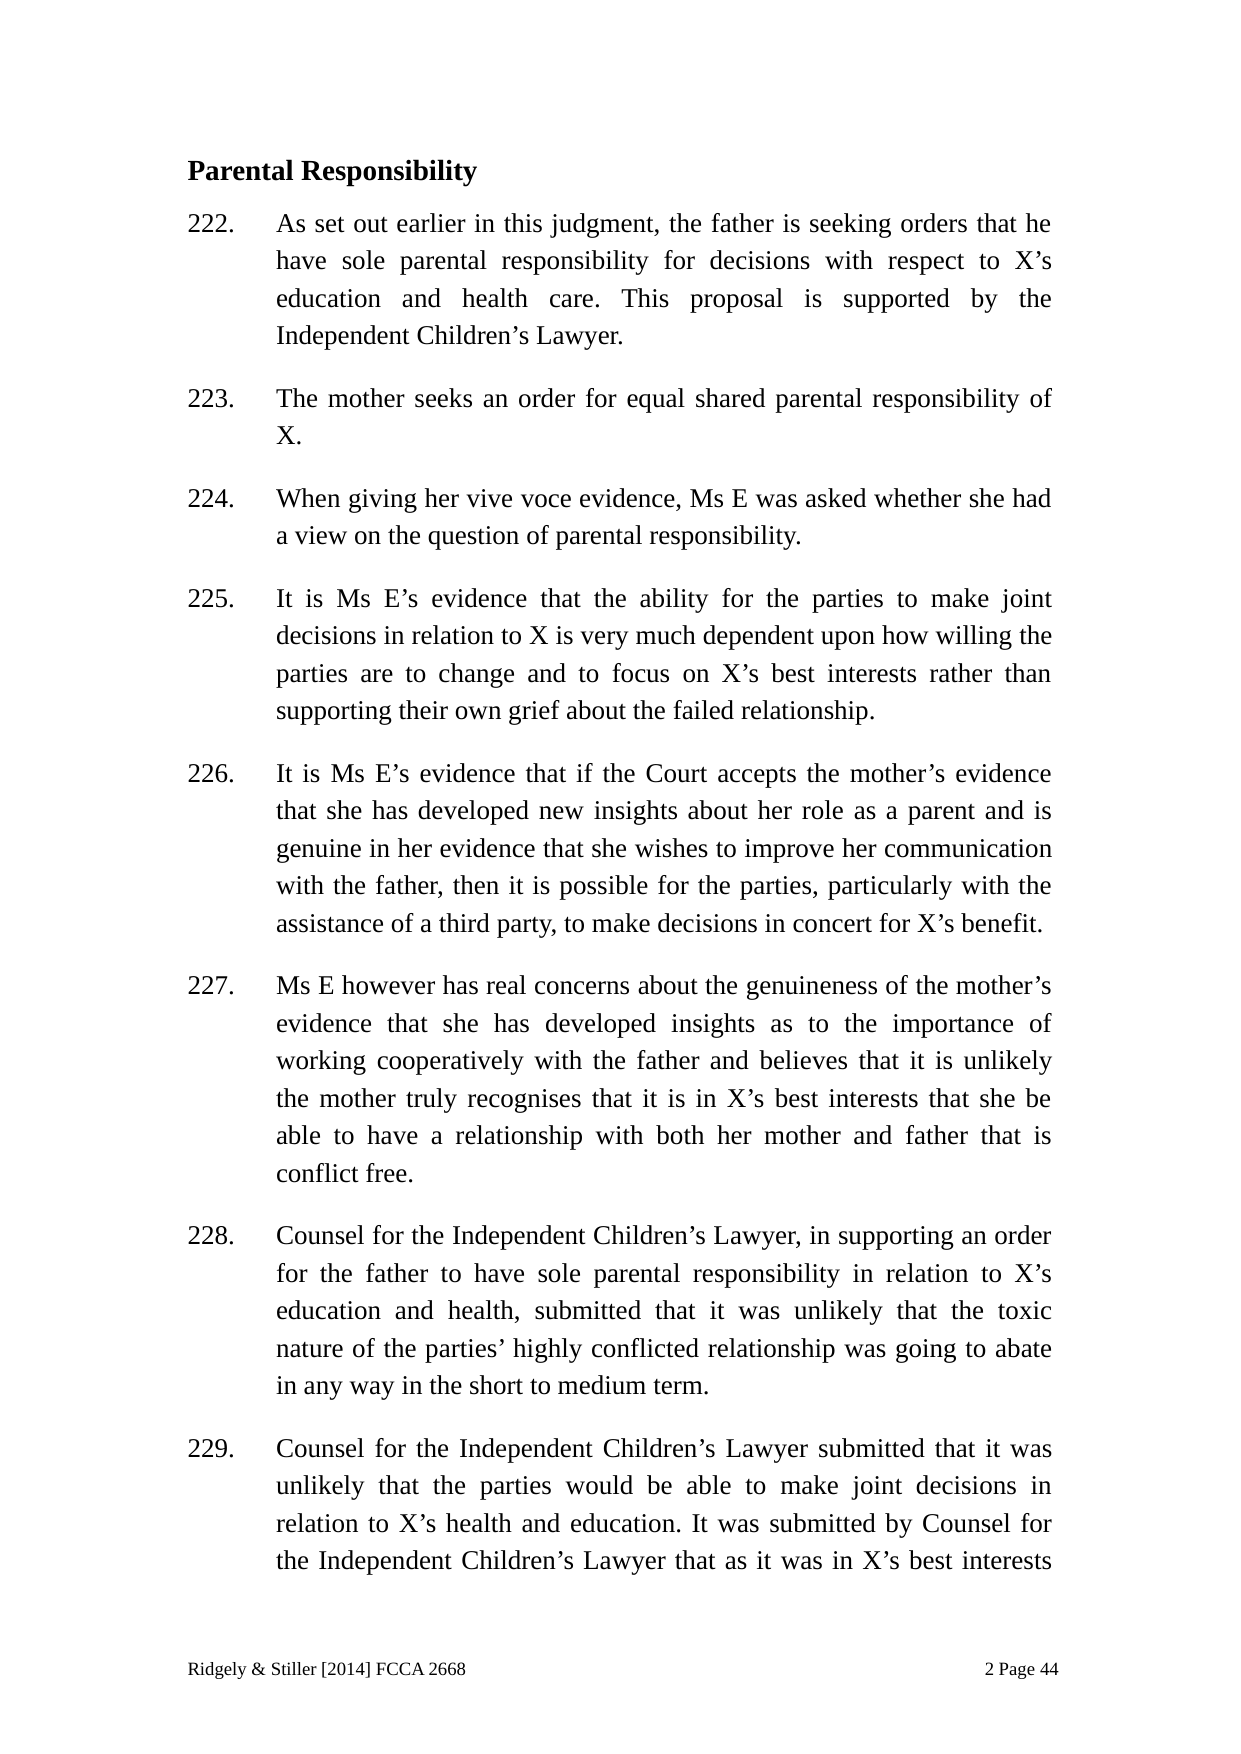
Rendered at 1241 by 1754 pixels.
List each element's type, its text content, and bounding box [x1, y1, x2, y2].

text It is Ms E’s evidence that if the Court accepts the mother’s evidence that she has developed new insights about her role as a parent and is genuine in her evidence that she wishes to improve her communication with the father, then it is possible for the parties, particularly with the assistance of a third party, to make decisions in concert for X’s benefit. [187, 752, 1053, 939]
text Ms E however has real concerns about the genuineness of the mother’s evidence that she has developed insights as to the importance of working cooperatively with the father and believes that it is unlikely the mother truly recognises that it is in X’s best interests that she be able to have a relationship with both her mother and father that is conflict free. [187, 964, 1053, 1189]
text The mother seeks an order for equal shared parental responsibility of X. [187, 377, 1053, 452]
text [187, 1427, 1053, 1577]
subtitle Parental Responsibility [187, 150, 1053, 187]
text Counsel for the Independent Children’s Lawyer, in supporting an order for the father to have sole parental responsibility in relation to X’s education and health, submitted that it was unlikely that the toxic nature of the parties’ highly conflicted relationship was going to abate in any way in the short to medium term. [187, 1214, 1053, 1402]
text When giving her vive voce evidence, Ms E was asked whether she had a view on the question of parental responsibility. [187, 477, 1053, 552]
text As set out earlier in this judgment, the father is seeking orders that he have sole parental responsibility for decisions with respect to X’s education and health care. This proposal is supported by the Independent Children’s Lawyer. [187, 202, 1053, 352]
text It is Ms E’s evidence that the ability for the parties to make joint decisions in relation to X is very much dependent upon how willing the parties are to change and to focus on X’s best interests rather than supporting their own grief about the failed relationship. [187, 577, 1053, 727]
